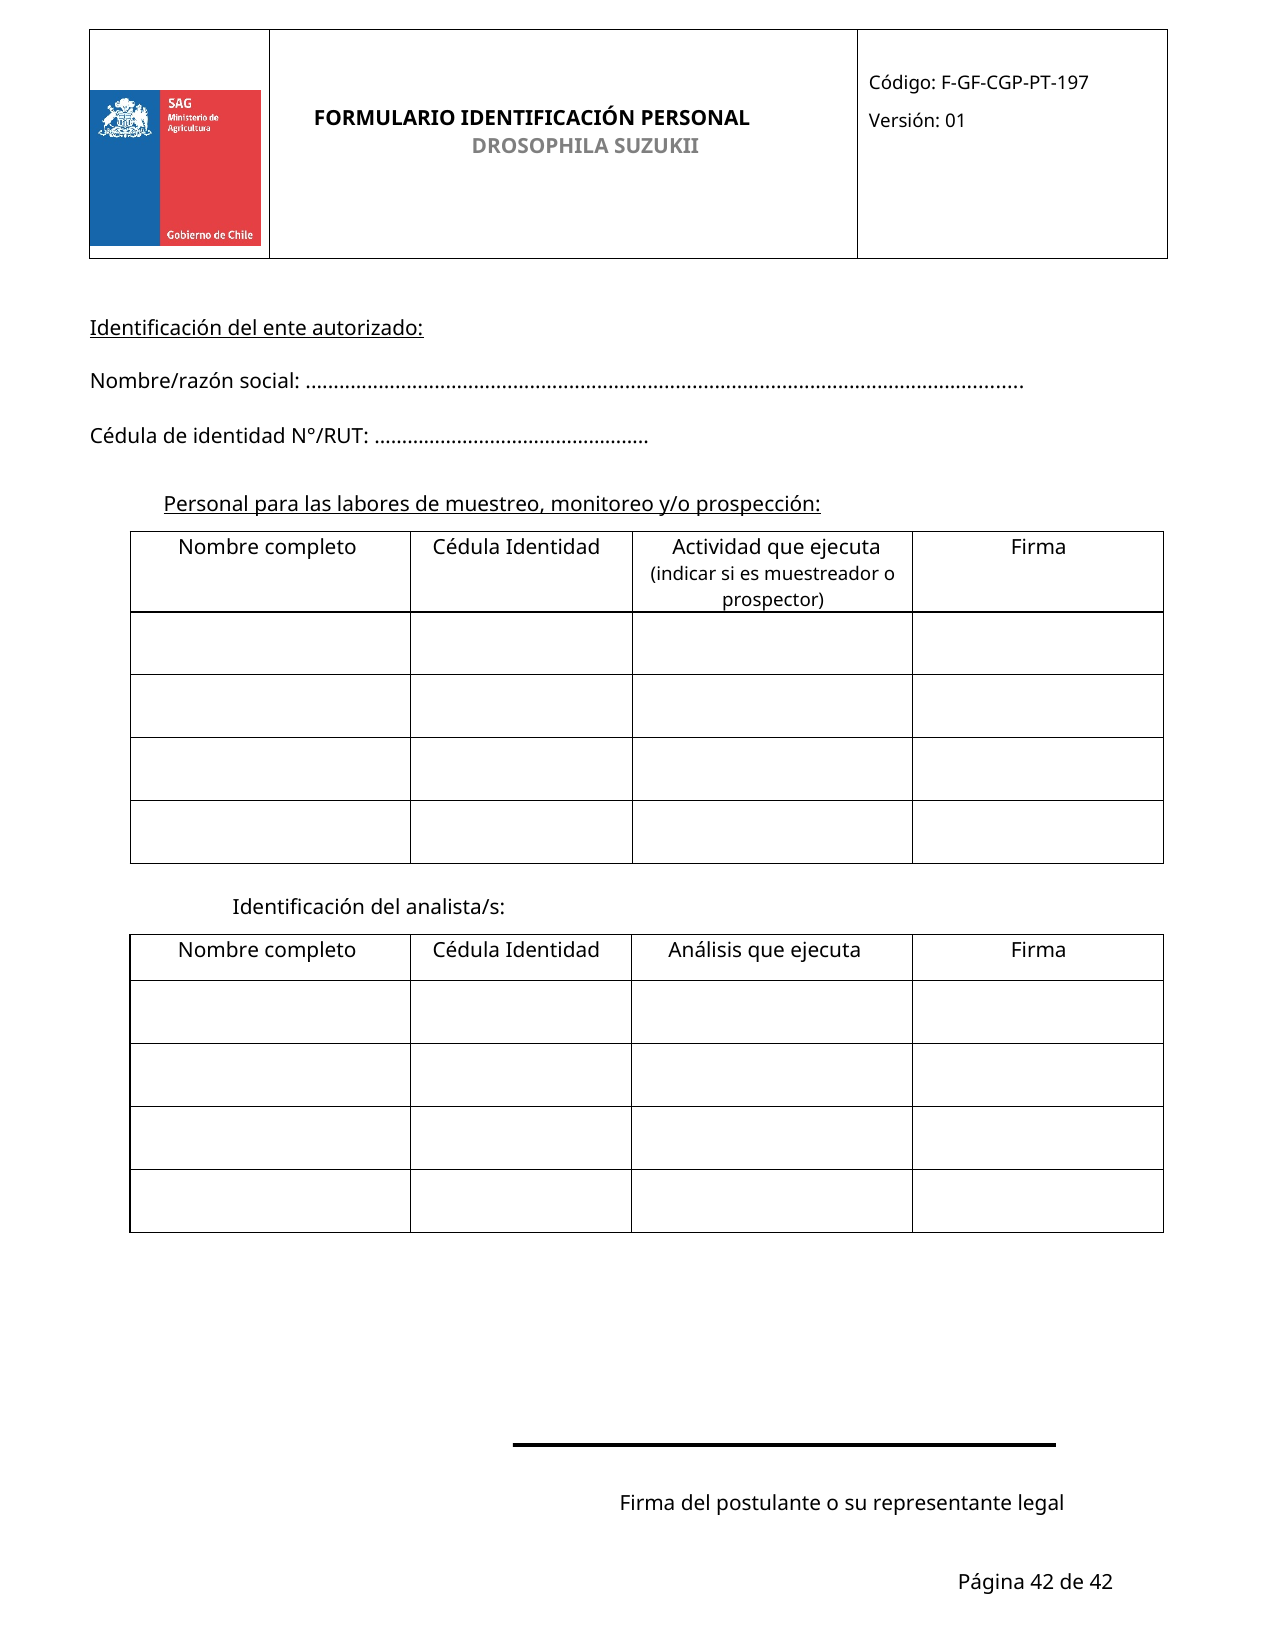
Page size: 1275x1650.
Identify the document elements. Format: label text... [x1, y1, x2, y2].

text Identificación del analista/s: [232, 892, 1204, 920]
table_cell [632, 981, 912, 1043]
table_header Firma [913, 935, 1163, 980]
table_cell [913, 1044, 1163, 1106]
table_cell [632, 1170, 912, 1232]
table_cell [411, 1107, 631, 1169]
table_cell [411, 801, 632, 863]
table_cell [913, 801, 1163, 863]
table_cell [913, 738, 1163, 800]
text Cédula de identidad N°/RUT: ………………………………………….. [89, 421, 1204, 450]
table_cell [131, 1107, 410, 1169]
table_cell [131, 1170, 410, 1232]
table_cell [913, 613, 1163, 674]
table_header Nombre completo [131, 935, 410, 980]
table_cell [633, 675, 912, 737]
table_header Actividad que ejecuta (indicar si es muestreador o prospector) [633, 532, 912, 611]
picture [90, 90, 261, 246]
table_cell [913, 675, 1163, 737]
table_header FORMULARIO IDENTIFICACIÓN PERSONAL DROSOPHILA SUZUKII [270, 30, 857, 258]
table_cell [632, 1044, 912, 1106]
table_header Código: F-GF-CGP-PT-197 Versión: 01 [858, 30, 1167, 258]
text Firma del postulante o su representante legal [619, 1488, 1204, 1517]
table_cell [411, 675, 632, 737]
table_cell [411, 613, 632, 674]
table_cell [411, 738, 632, 800]
table_cell [633, 738, 912, 800]
table_header Cédula Identidad [411, 935, 631, 980]
table_header [90, 30, 269, 258]
table_header Nombre completo [131, 532, 410, 611]
table_cell [131, 1044, 410, 1106]
table_cell [632, 1107, 912, 1169]
table_cell [131, 738, 410, 800]
table_cell [411, 981, 631, 1043]
table_header Cédula Identidad [411, 532, 632, 611]
table_cell [913, 1170, 1163, 1232]
table_header Análisis que ejecuta [632, 935, 912, 980]
table_cell [131, 675, 410, 737]
table_header Firma [913, 532, 1163, 611]
table_cell [913, 1107, 1163, 1169]
table_cell [131, 613, 410, 674]
table_cell [633, 613, 912, 674]
table_cell [131, 801, 410, 863]
text Nombre/razón social: [89, 366, 1204, 395]
table_cell [411, 1044, 631, 1106]
table_cell [411, 1170, 631, 1232]
picture [512, 1443, 1058, 1447]
table_cell [131, 981, 410, 1043]
table_cell [633, 801, 912, 863]
text Personal para las labores de muestreo, monitoreo y/o prospección: [89, 489, 1204, 517]
table_cell [913, 981, 1163, 1043]
text Identificación del ente autorizado: [89, 313, 1204, 341]
